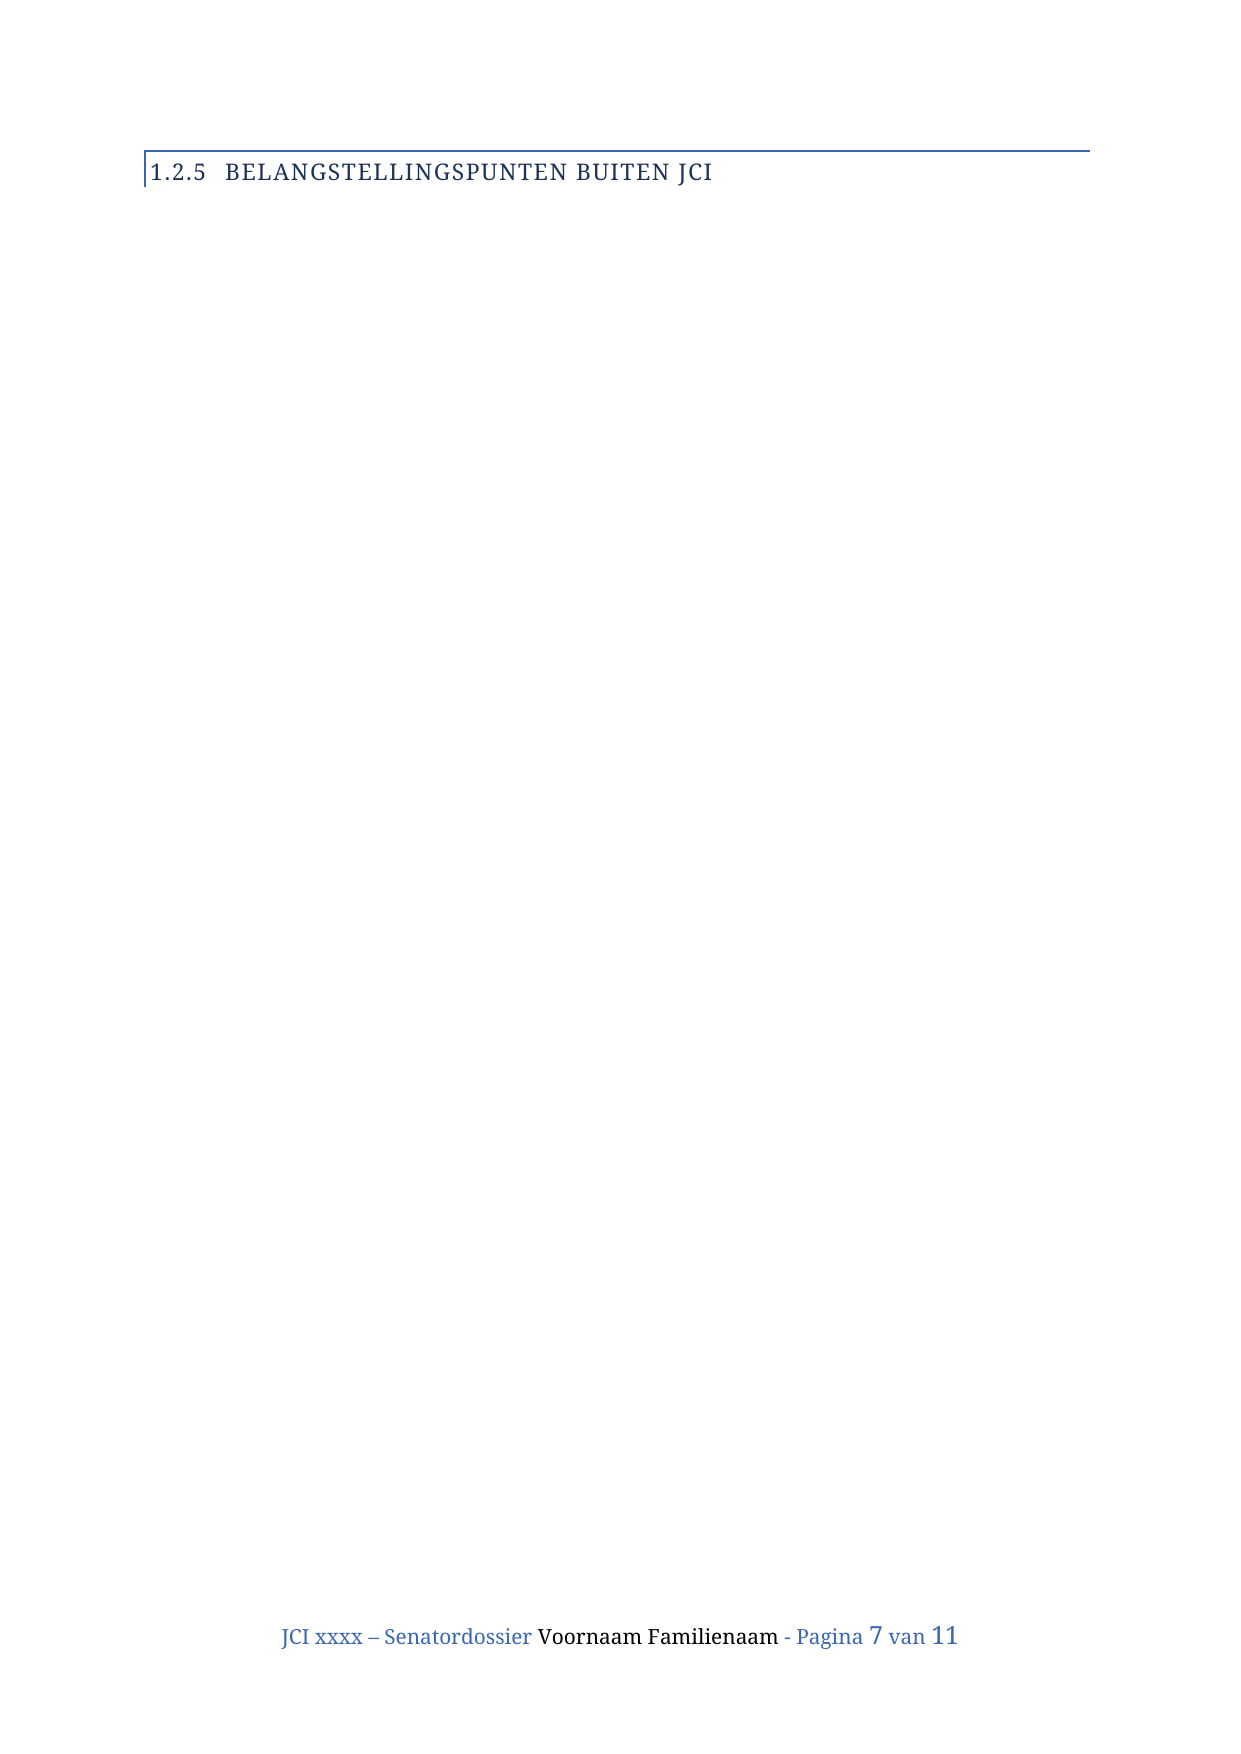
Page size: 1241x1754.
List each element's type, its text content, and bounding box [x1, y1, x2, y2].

subtitle Belangstellingspunten buiten JCI [146, 152, 1090, 187]
